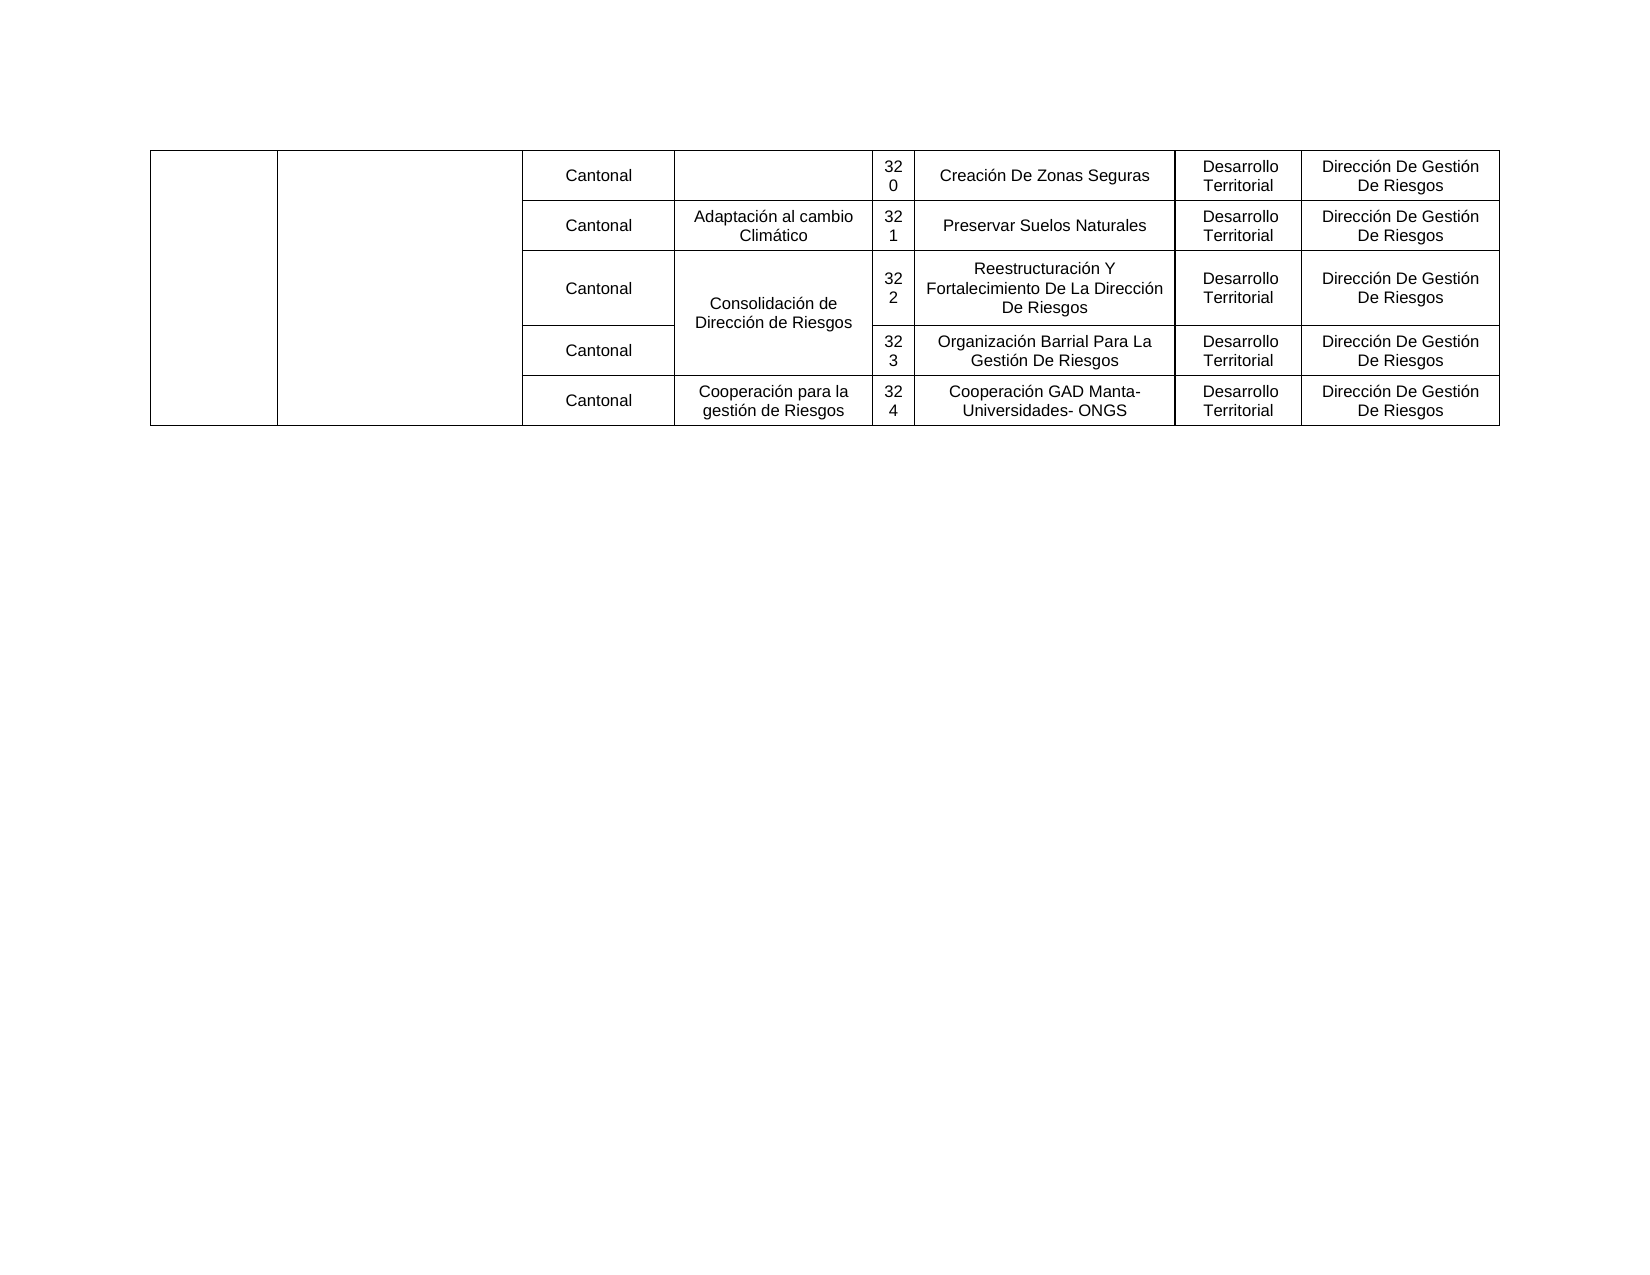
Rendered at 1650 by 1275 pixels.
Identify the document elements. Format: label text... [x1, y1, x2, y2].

table_cell Organización Barrial Para La Gestión De Riesgos [915, 326, 1174, 375]
table_cell Adaptación al cambio Climático [675, 201, 872, 250]
table_cell 323 [873, 326, 914, 375]
table_cell Cantonal [523, 151, 674, 200]
table_cell Desarrollo Territorial [1176, 201, 1301, 250]
table_cell 322 [873, 251, 914, 325]
table_cell Preservar Suelos Naturales [915, 201, 1174, 250]
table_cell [1302, 151, 1499, 200]
table_cell 320 [873, 151, 914, 200]
table_cell Desarrollo Territorial [1176, 326, 1301, 375]
table_cell Cantonal [523, 376, 674, 425]
table_cell Desarrollo Territorial [1176, 376, 1301, 425]
table_cell Cantonal [523, 201, 674, 250]
table_cell Dirección De Gestión De Riesgos [1302, 201, 1499, 250]
table_cell Cantonal [523, 326, 674, 375]
table_cell Desarrollo Territorial [1176, 251, 1301, 325]
table_cell Consolidación de Dirección de Riesgos [675, 251, 872, 375]
table_cell Dirección De Gestión De Riesgos [1302, 376, 1499, 425]
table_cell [1176, 151, 1301, 200]
table_cell 321 [873, 201, 914, 250]
table_cell Reestructuración Y Fortalecimiento De La Dirección De Riesgos [915, 251, 1174, 325]
table_cell Dirección De Gestión De Riesgos [1302, 326, 1499, 375]
table_cell 324 [873, 376, 914, 425]
table_cell Cooperación GAD Manta-Universidades- ONGS [915, 376, 1174, 425]
table_cell Cooperación para la gestión de Riesgos [675, 376, 872, 425]
table_cell Dirección De Gestión De Riesgos [1302, 251, 1499, 325]
table_cell Cantonal [523, 251, 674, 325]
table_cell Creación De Zonas Seguras [915, 151, 1174, 200]
